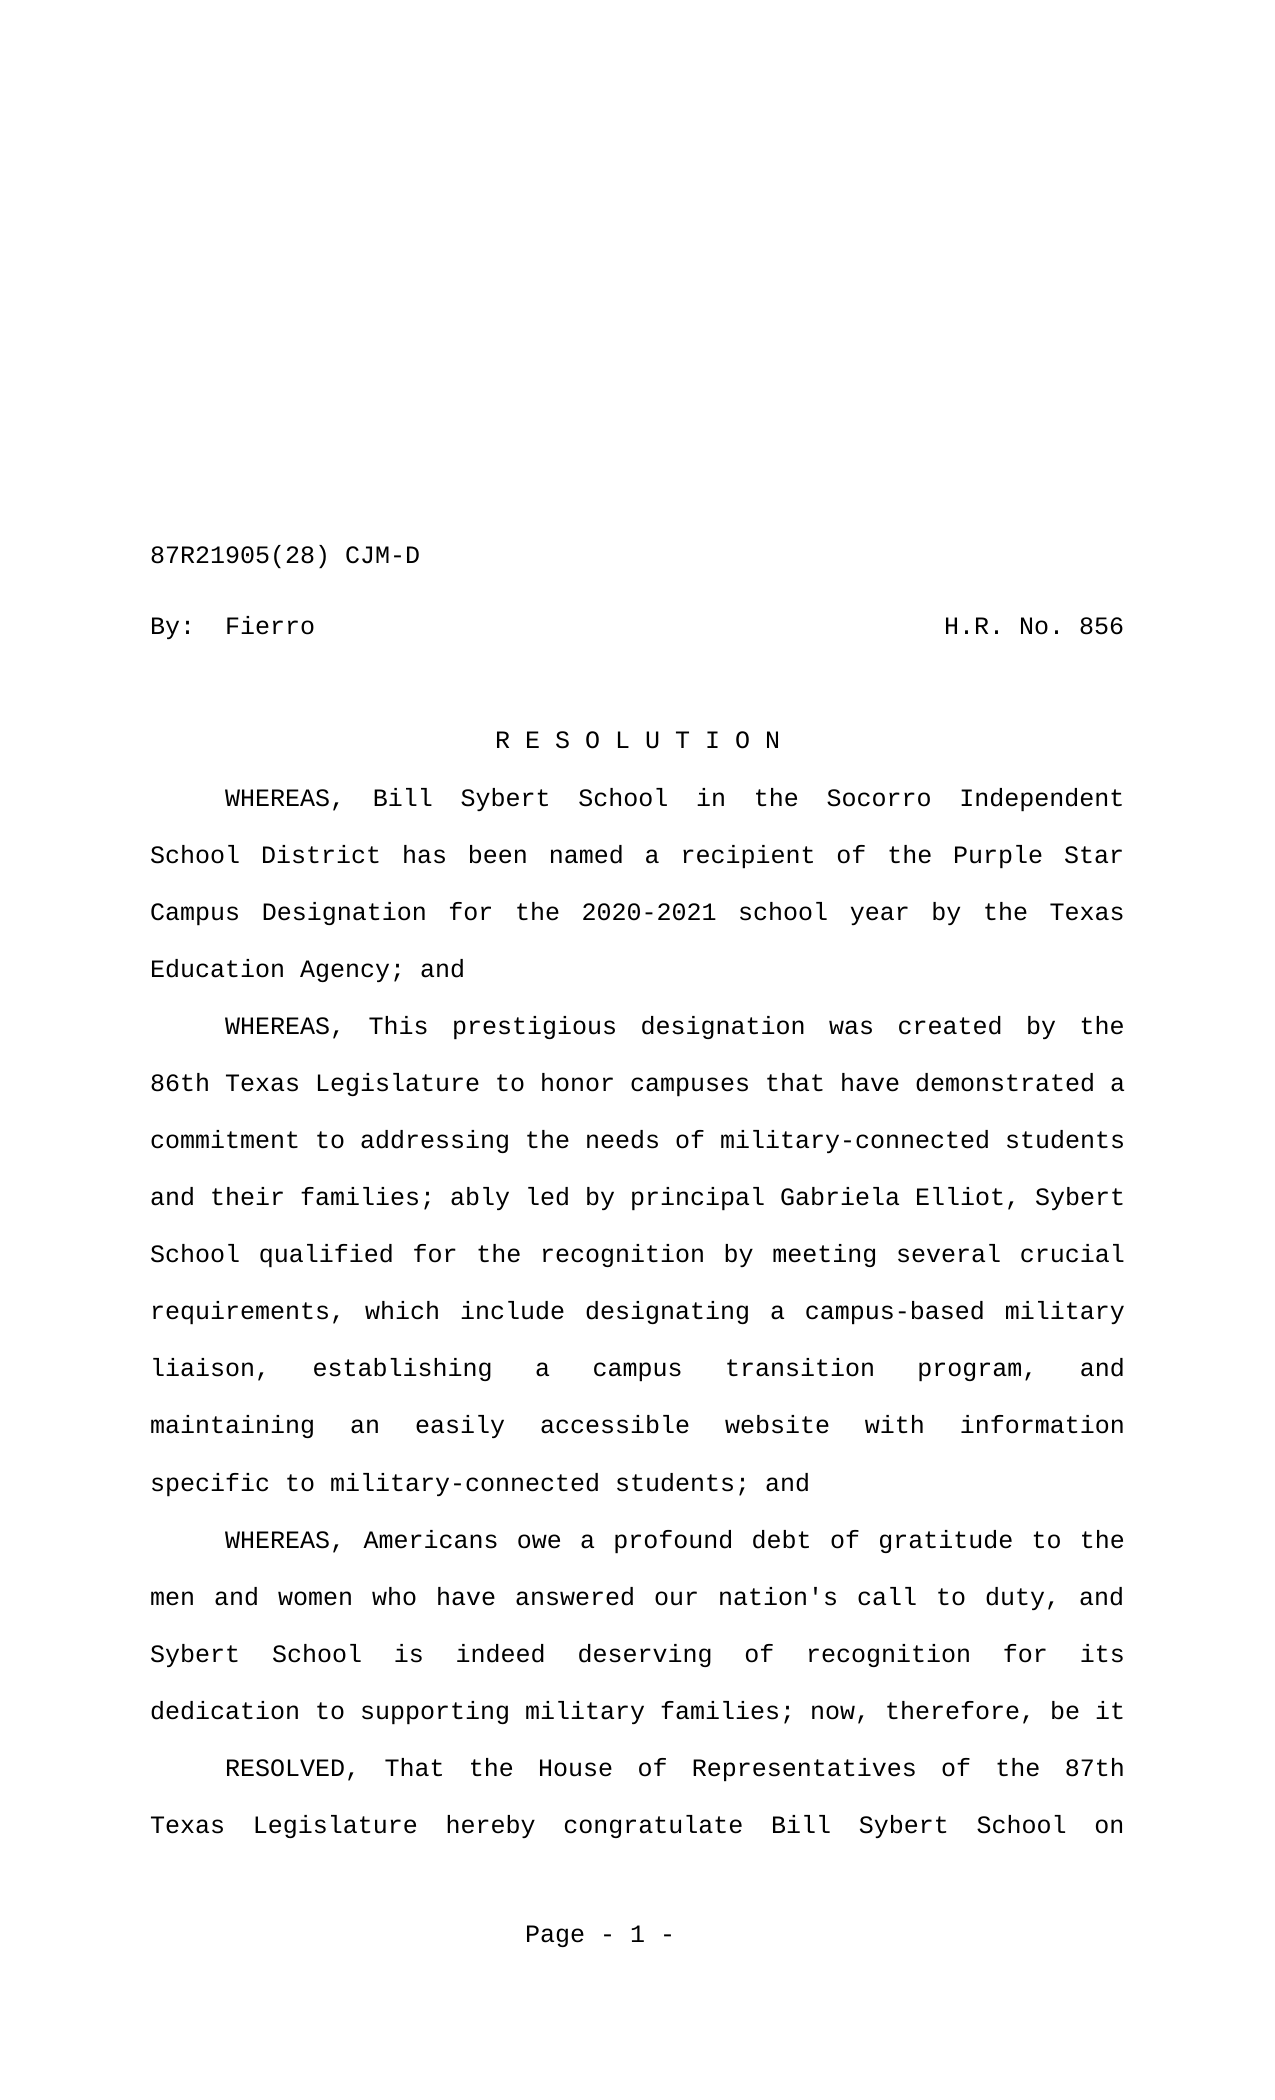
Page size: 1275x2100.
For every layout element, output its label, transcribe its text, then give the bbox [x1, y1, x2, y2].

text 87R21905(28) CJM-D [150, 542, 1125, 571]
text WHEREAS, This prestigious designation was created by the 86th Texas Legislature to honor campuses that have demonstrated a commitment to addressing the needs of military-connected students and their families; ably led by principal Gabriela Elliot, Sybert School qualified for the recognition by meeting several crucial requirements, which include designating a campus-based military liaison, establishing a campus transition program, and maintaining an easily accessible website with information specific to military-connected students; and [150, 1013, 1125, 1498]
text By: Fierro H.R. No. 856 [150, 614, 1125, 642]
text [150, 1755, 1125, 1841]
text WHEREAS, Americans owe a profound debt of gratitude to the men and women who have answered our nation's call to duty, and Sybert School is indeed deserving of recognition for its dedication to supporting military families; now, therefore, be it [150, 1527, 1125, 1727]
text WHEREAS, Bill Sybert School in the Socorro Independent School District has been named a recipient of the Purple Star Campus Designation for the 2020-2021 school year by the Texas Education Agency; and [150, 785, 1125, 985]
text R E S O L U T I O N [150, 728, 1125, 756]
